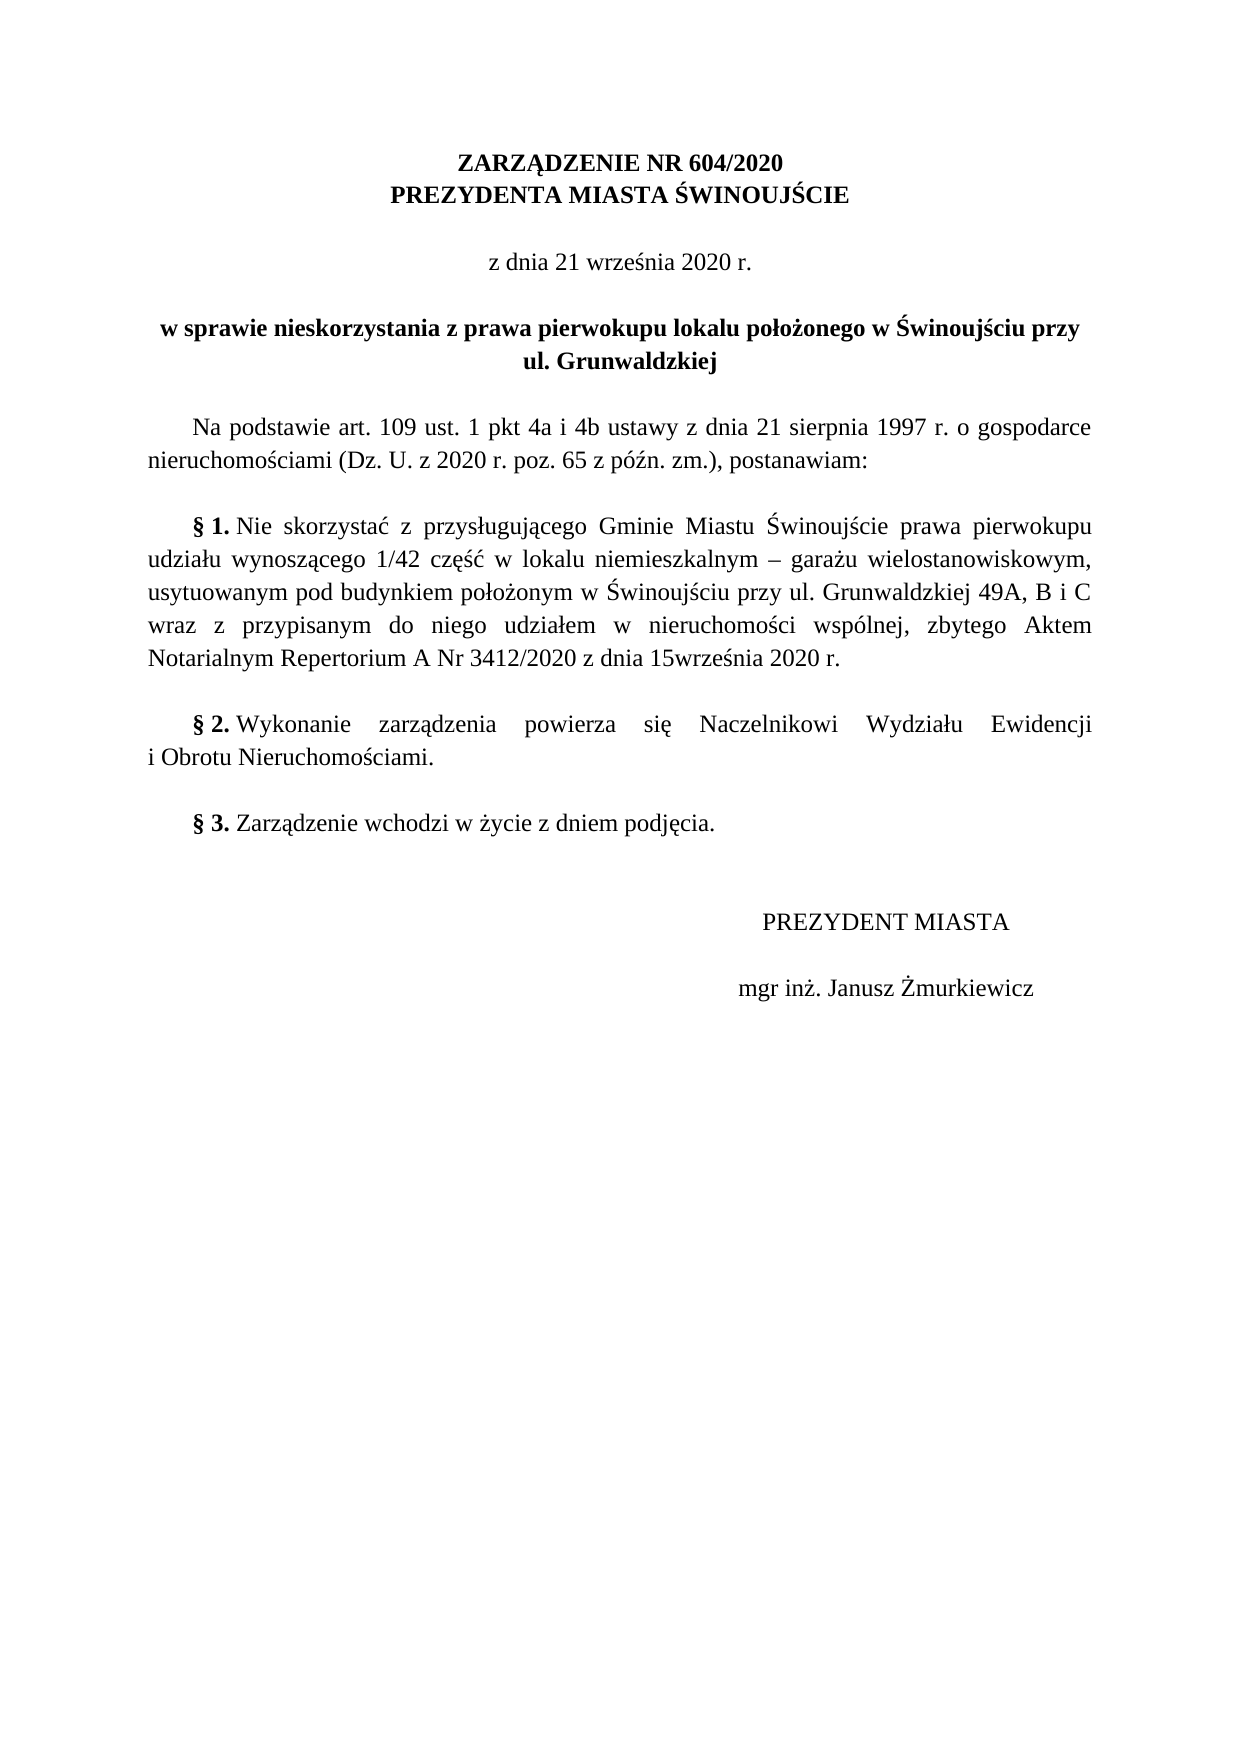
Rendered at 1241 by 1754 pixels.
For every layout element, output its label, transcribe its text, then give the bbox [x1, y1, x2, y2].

text ZARZĄDZENIE NR 604/2020 [148, 148, 1093, 176]
text mgr inż. Janusz Żmurkiewicz [679, 973, 1093, 1002]
text § 3. Zarządzenie wchodzi w życie z dniem podjęcia. [148, 808, 1093, 837]
text § 1. Nie skorzystać z przysługującego Gminie Miastu Świnoujście prawa pierwokupu udziału wynoszącego 1/42 część w lokalu niemieszkalnym – garażu wielostanowiskowym, usytuowanym pod budynkiem położonym w Świnoujściu przy ul. Grunwaldzkiej 49A, B i C wraz z przypisanym do niego udziałem w nieruchomości wspólnej, zbytego Aktem Notarialnym Repertorium A Nr 3412/2020 z dnia 15września 2020 r. [148, 511, 1093, 672]
text PREZYDENTA MIASTA ŚWINOUJŚCIE [148, 181, 1093, 209]
text w sprawie nieskorzystania z prawa pierwokupu lokalu położonego w Świnoujściu przy ul. Grunwaldzkiej [148, 313, 1093, 374]
text z dnia 21 września 2020 r. [148, 247, 1093, 275]
text § 2. Wykonanie zarządzenia powierza się Naczelnikowi Wydziału Ewidencji i Obrotu Nieruchomościami. [148, 709, 1093, 771]
text PREZYDENT MIASTA [679, 907, 1093, 936]
text Na podstawie art. 109 ust. 1 pkt 4a i 4b ustawy z dnia 21 sierpnia 1997 r. o gospodarce nieruchomościami (Dz. U. z 2020 r. poz. 65 z późn. zm.), postanawiam: [148, 412, 1093, 473]
